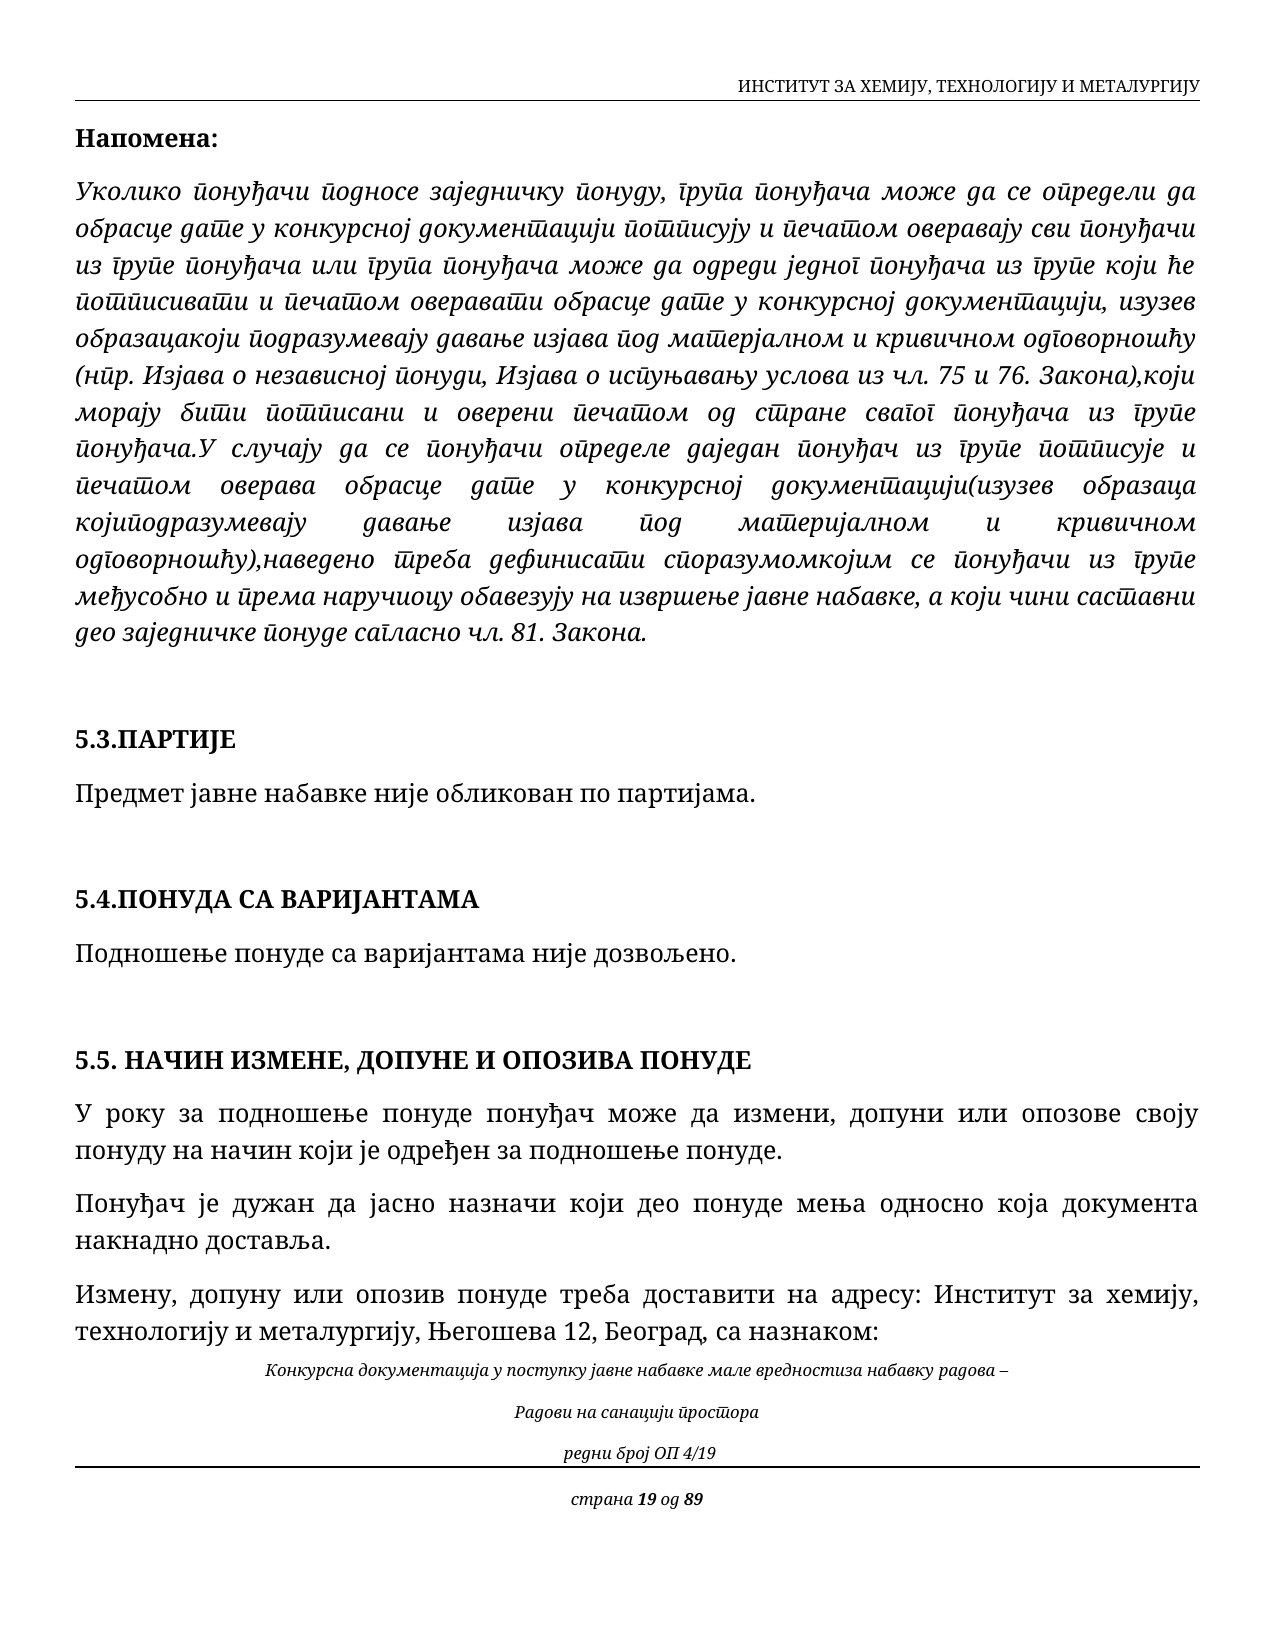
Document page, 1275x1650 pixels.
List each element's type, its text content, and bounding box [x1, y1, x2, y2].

text Подношење понуде са варијантама није дозвољено. [75, 936, 1200, 970]
text 5.3.ПАРТИЈЕ [75, 722, 1200, 756]
text Напомена: [75, 120, 1200, 154]
text Уколико понуђачи подносе заједничку понуду, група понуђача може да се определи да обрасце дате у конкурсној документацији потписују и печатом оверавају сви понуђачи из групе понуђача или група понуђача може да одреди једног понуђача из групе који ће потписивати и печатом оверавати обрасце дате у конкурсној документацији, изузев образацакоји подразумевају давање изјава под матерјалном и кривичном одговорношћу (нпр. Изјава о независној понуди, Изјава о испуњавању услова из чл. 75 и 76. Закона),који морају бити потписани и оверени печатом од стране свагог понуђача из групе понуђача.У случају да се понуђачи определе даједан понуђач из групе потписује и печатом оверава обрасце дате у конкурсној документацији(изузев образаца којиподразумевају давање изјава под материјалном и кривичном одговорношћу),наведено треба дефинисати споразумомкојим се понуђачи из групе међусобно и према наручиоцу обавезују на извршење јавне набавке, а који чини саставни део заједничке понуде сагласно чл. 81. Закона. [75, 174, 1200, 649]
text 5.5. НАЧИН ИЗМЕНЕ, ДОПУНЕ И ОПОЗИВА ПОНУДЕ [75, 1042, 1200, 1077]
text У року за подношење понуде понуђач може да измени, допуни или опозове своју понуду на начин који је одређен за подношење понуде. [75, 1096, 1200, 1167]
text 5.4.ПОНУДА СА ВАРИЈАНТАМА [75, 882, 1200, 916]
text Понуђач је дужан да јасно назначи који део понуде мења односно која документа накнадно доставља. [75, 1186, 1200, 1257]
text Измену, допуну или опозив понуде треба доставити на адресу: Институт за хемију, технологију и металургију, Његошева 12, Београд, са назнаком: [75, 1276, 1200, 1347]
text Предмет јавне набавке није обликован по партијама. [75, 775, 1200, 809]
